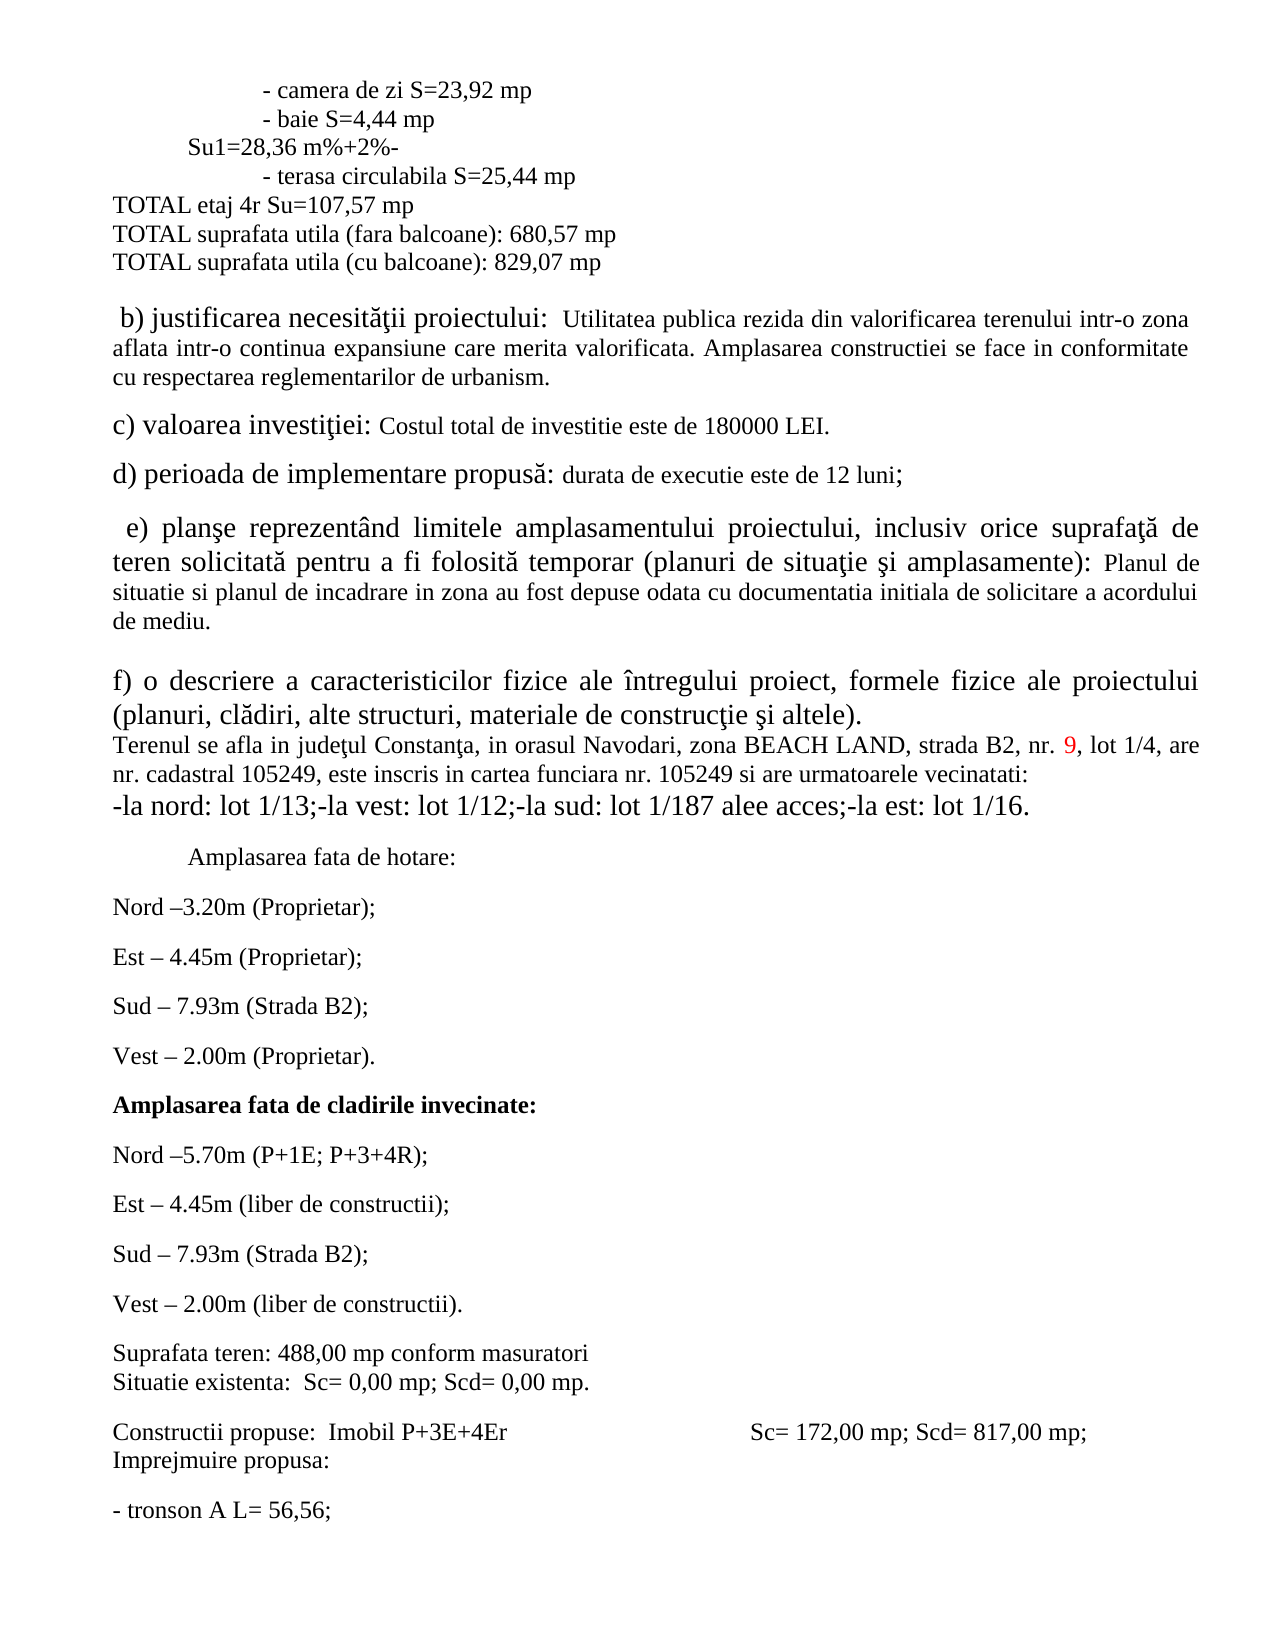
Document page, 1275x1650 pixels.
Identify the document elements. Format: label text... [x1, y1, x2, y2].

text Constructii propuse: Imobil P+3E+4Er Sc= 172,00 mp; Scd= 817,00 mp; Imprejmuire propusa: [112, 1417, 1200, 1474]
text Su1=28,36 m%+2%- [112, 132, 1200, 161]
text Vest – 2.00m (Proprietar). [112, 1041, 1200, 1069]
text Sud – 7.93m (Strada B2); [112, 991, 1200, 1020]
text e) planşe reprezentând limitele amplasamentului proiectului, inclusiv orice suprafaţă de teren solicitată pentru a fi folosită temporar (planuri de situaţie şi amplasamente): Planul de situatie si planul de incadrare in zona au fost depuse odata cu documentatia initiala de solicitare a acordului de mediu. [112, 510, 1200, 635]
text d) perioada de implementare propusă: durata de executie este de 12 luni; [112, 461, 1190, 489]
text TOTAL suprafata utila (cu balcoane): 829,07 mp [112, 247, 1200, 276]
text Nord –5.70m (P+1E; P+3+4R); [112, 1140, 1200, 1169]
text TOTAL etaj 4r Su=107,57 mp [112, 190, 1200, 219]
text Situatie existenta: Sc= 0,00 mp; Scd= 0,00 mp. [112, 1367, 1200, 1396]
text c) valoarea investiţiei: Costul total de investitie este de 180000 LEI. [112, 411, 1190, 440]
text - terasa circulabila S=25,44 mp [187, 161, 1200, 190]
text Suprafata teren: 488,00 mp conform masuratori [112, 1338, 1200, 1367]
text TOTAL suprafata utila (fara balcoane): 680,57 mp [112, 219, 1200, 247]
text Terenul se afla in judeţul Constanţa, in orasul Navodari, zona BEACH LAND, strada B2, nr. 9, lot 1/4, are nr. cadastral 105249, este inscris in cartea funciara nr. 105249 si are urmatoarele vecinatati: [112, 731, 1200, 788]
text Est – 4.45m (liber de constructii); [112, 1189, 1200, 1218]
text Est – 4.45m (Proprietar); [112, 942, 1200, 970]
text -la nord: lot 1/13;-la vest: lot 1/12;-la sud: lot 1/187 alee acces;-la est: lot 1/16. [112, 788, 1200, 822]
text b) justificarea necesităţii proiectului: Utilitatea publica rezida din valorificarea terenului intr-o zona aflata intr-o continua expansiune care merita valorificata. Amplasarea constructiei se face in conformitate cu respectarea reglementarilor de urbanism. [112, 305, 1190, 391]
text - camera de zi S=23,92 mp [187, 75, 1200, 104]
text - baie S=4,44 mp [187, 104, 1200, 132]
text Vest – 2.00m (liber de constructii). [112, 1289, 1200, 1317]
text Amplasarea fata de cladirile invecinate: [112, 1090, 1200, 1119]
text - tronson A L= 56,56; [112, 1495, 1200, 1524]
text Sud – 7.93m (Strada B2); [112, 1239, 1200, 1268]
text Nord –3.20m (Proprietar); [112, 892, 1200, 921]
text f) o descriere a caracteristicilor fizice ale întregului proiect, formele fizice ale proiectului (planuri, clădiri, alte structuri, materiale de construcţie şi altele). [112, 663, 1200, 731]
text Amplasarea fata de hotare: [112, 842, 1200, 871]
